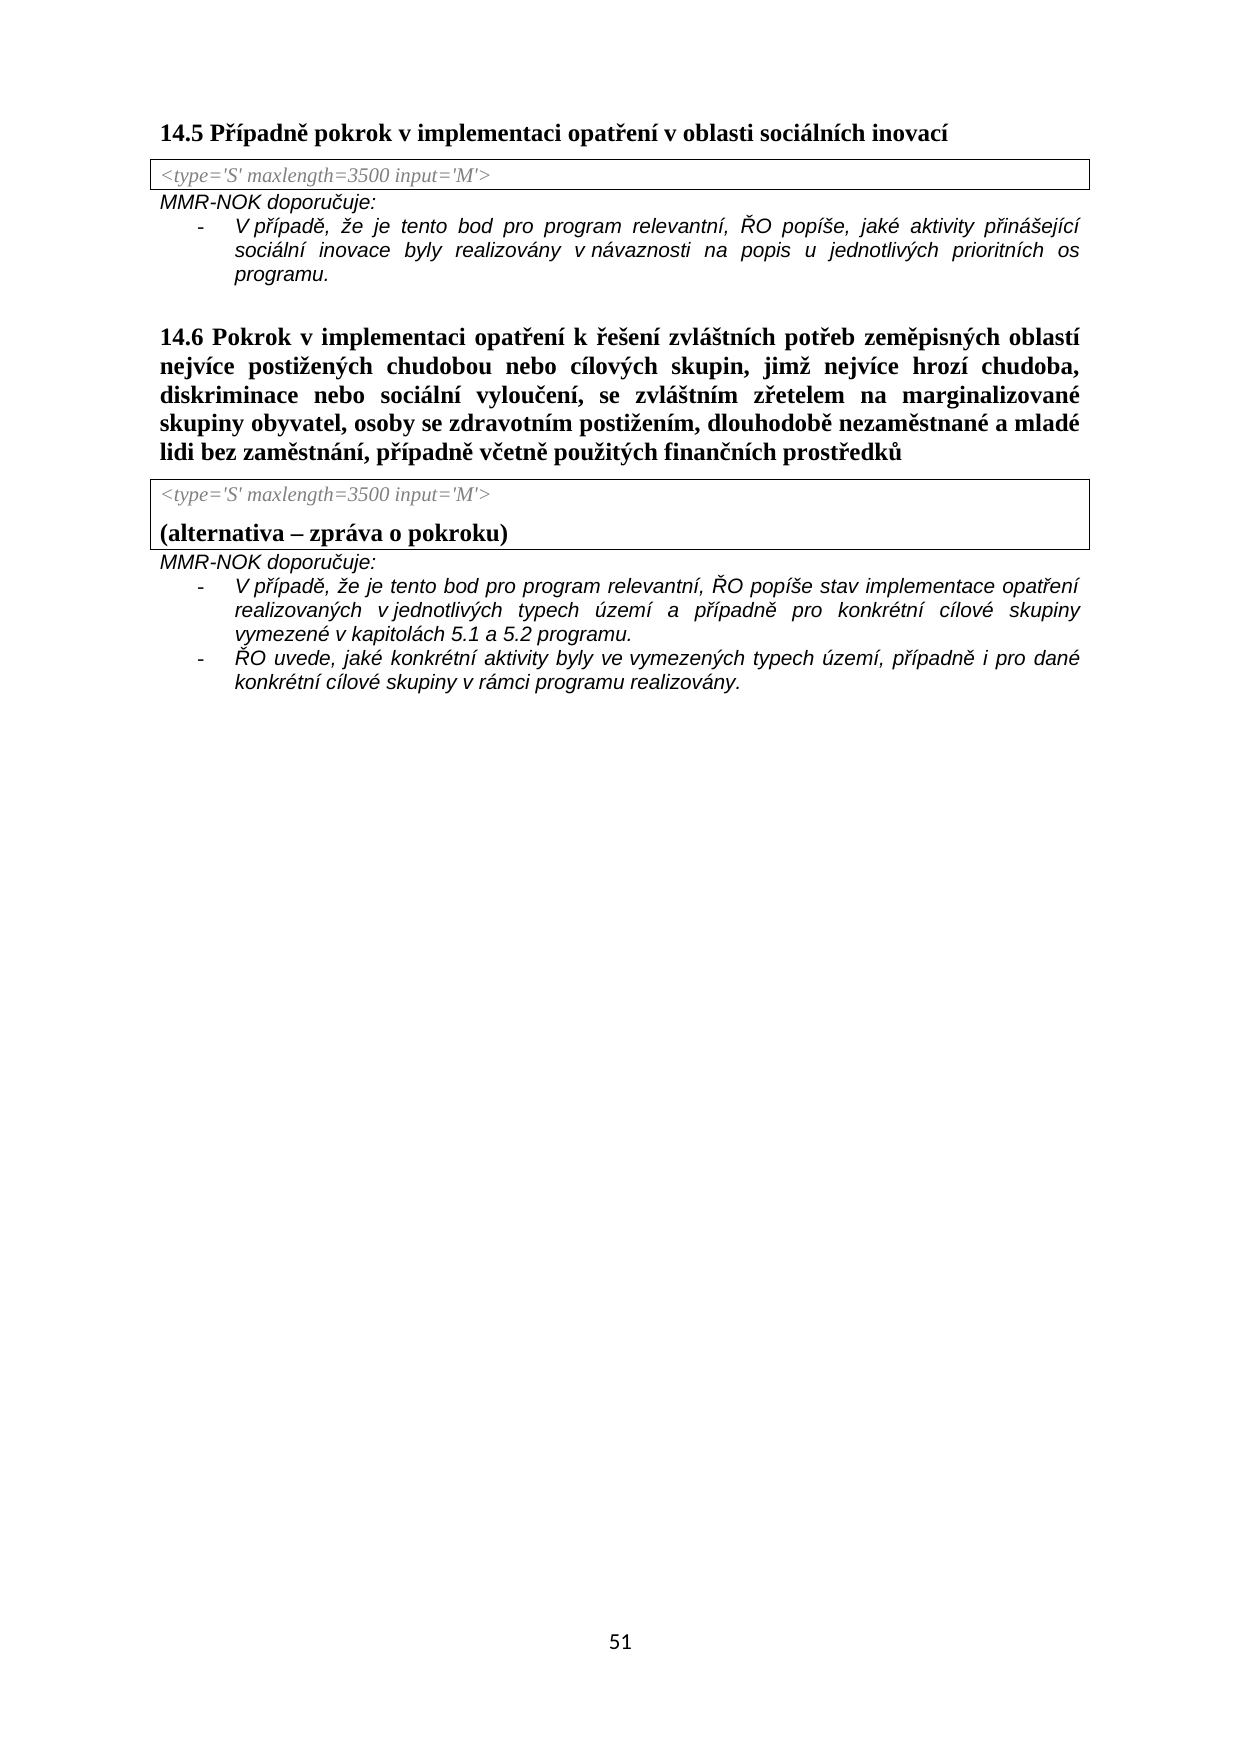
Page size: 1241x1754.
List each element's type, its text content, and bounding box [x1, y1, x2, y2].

list V případě, že je tento bod pro program relevantní, ŘO popíše, jaké aktivity přinášející sociální inovace byly realizovány v návaznosti na popis u jednotlivých prioritních os programu. [197, 214, 1081, 286]
text MMR-NOK doporučuje: [159, 550, 1081, 574]
text <type='S' maxlength=3500 input='M'> [151, 160, 1089, 189]
list V případě, že je tento bod pro program relevantní, ŘO popíše stav implementace opatření realizovaných v jednotlivých typech území a případně pro konkrétní cílové skupiny vymezené v kapitolách 5.1 a 5.2 programu. [197, 574, 1081, 646]
text <type='S' maxlength=3500 input='M'> [151, 480, 1089, 506]
list ŘO uvede, jaké konkrétní aktivity byly ve vymezených typech území, případně i pro dané konkrétní cílové skupiny v rámci programu realizovány. [197, 646, 1081, 694]
text 14.5 Případně pokrok v implementaci opatření v oblasti sociálních inovací [159, 118, 1081, 147]
text 14.6 Pokrok v implementaci opatření k řešení zvláštních potřeb zeměpisných oblastí nejvíce postižených chudobou nebo cílových skupin, jimž nejvíce hrozí chudoba, diskriminace nebo sociální vyloučení, se zvláštním zřetelem na marginalizované skupiny obyvatel, osoby se zdravotním postižením, dlouhodobě nezaměstnané a mladé lidi bez zaměstnání, případně včetně použitých finančních prostředků [159, 322, 1081, 466]
text MMR-NOK doporučuje: [159, 190, 1081, 214]
text (alternativa – zpráva o pokroku) [151, 515, 1089, 549]
